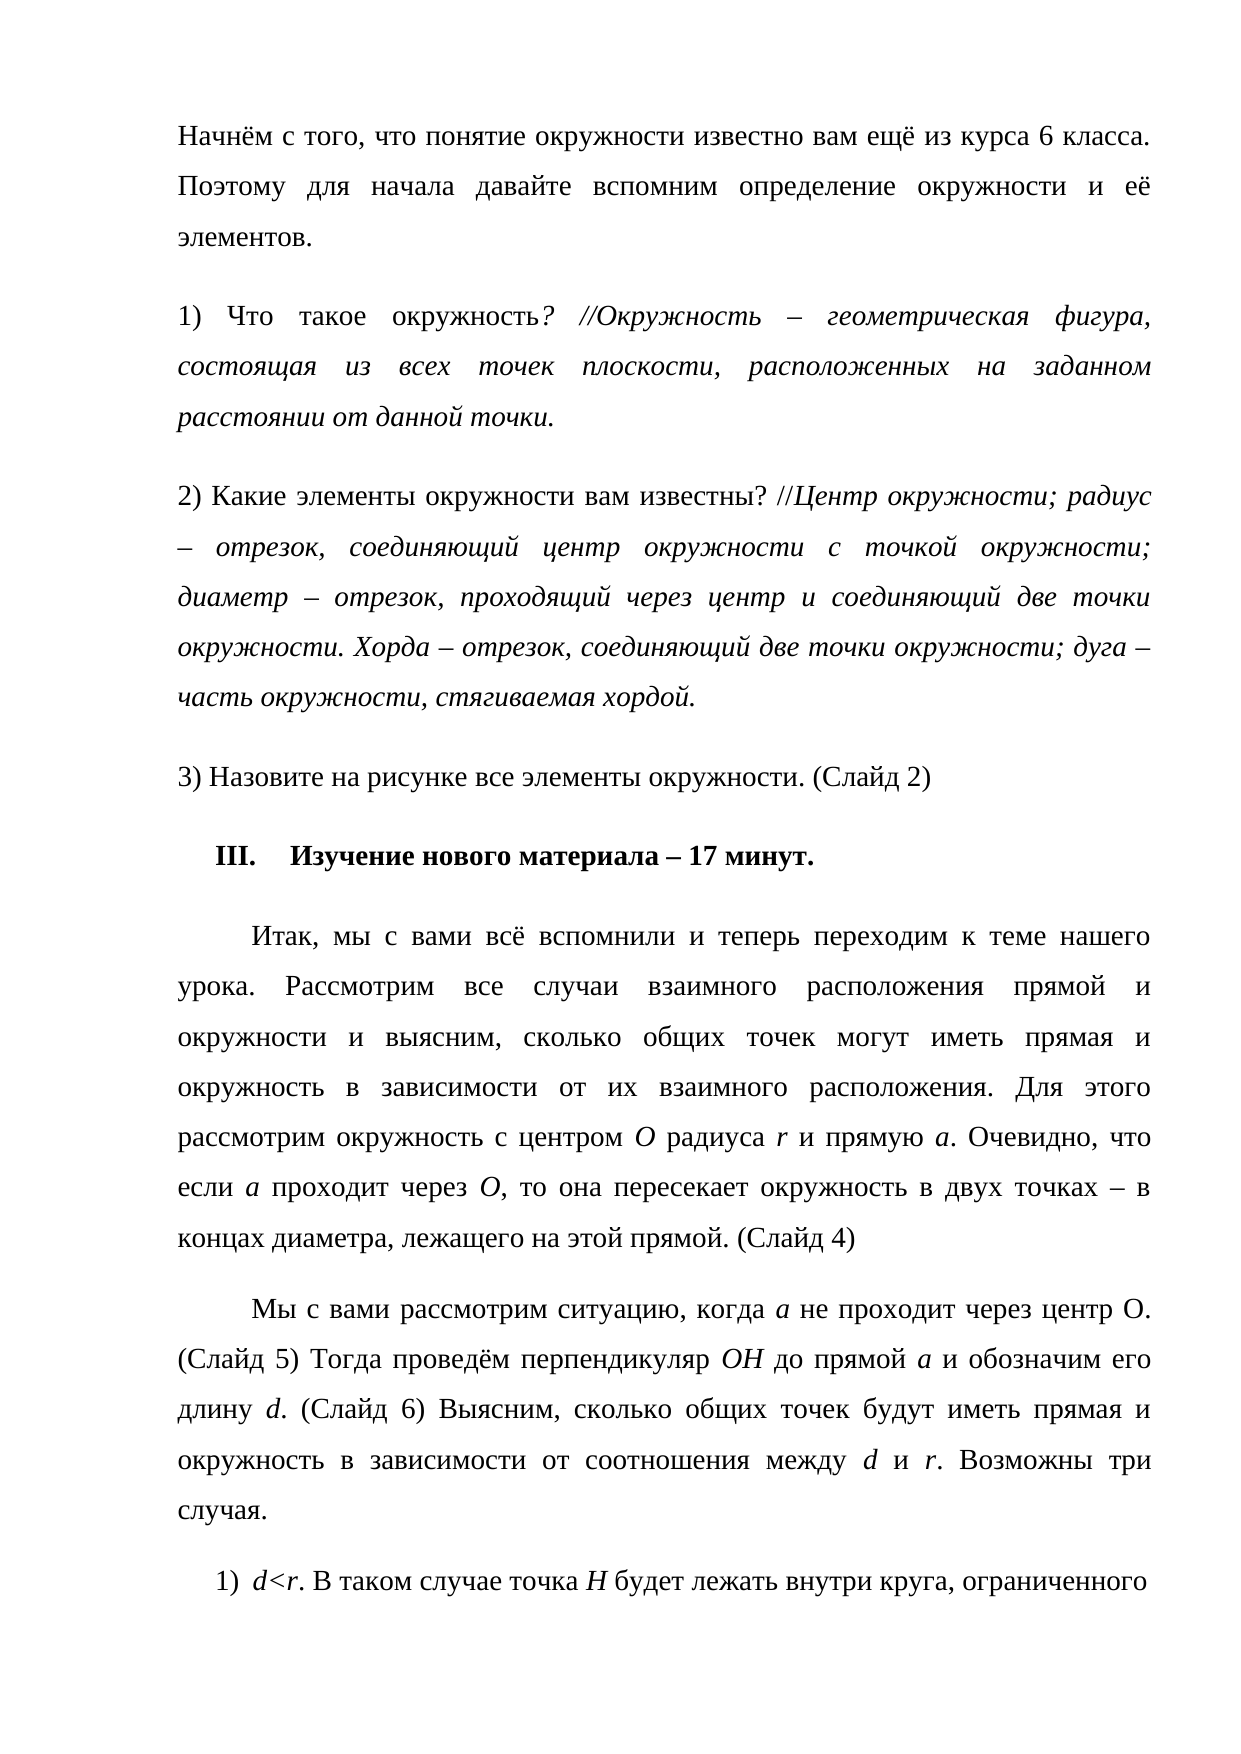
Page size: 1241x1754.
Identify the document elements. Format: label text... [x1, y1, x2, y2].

text Начнём с того, что понятие окружности известно вам ещё из курса 6 класса. Поэтому для начала давайте вспомним определение окружности и её элементов. [177, 118, 1152, 252]
text 1) Что такое окружность? //Окружность – геометрическая фигура, состоящая из всех точек плоскости, расположенных на заданном расстоянии от данной точки. [177, 298, 1152, 432]
list d<r. В таком случае точка Н будет лежать внутри круга, ограниченного [215, 1563, 1152, 1597]
text Итак, мы с вами всё вспомнили и теперь переходим к теме нашего урока. Рассмотрим все случаи взаимного расположения прямой и окружности и выясним, сколько общих точек могут иметь прямая и окружность в зависимости от их взаимного расположения. Для этого рассмотрим окружность с центром О радиуса r и прямую a. Очевидно, что если a проходит через О, то она пересекает окружность в двух точках – в концах диаметра, лежащего на этой прямой. (Слайд 4) [177, 918, 1152, 1253]
text 2) Какие элементы окружности вам известны? //Центр окружности; радиус – отрезок, соединяющий центр окружности с точкой окружности; диаметр – отрезок, проходящий через центр и соединяющий две точки окружности. Хорда – отрезок, соединяющий две точки окружности; дуга – часть окружности, стягиваемая хордой. [177, 478, 1152, 713]
list Изучение нового материала – 17 минут. [215, 838, 1152, 872]
text 3) Назовите на рисунке все элементы окружности. (Слайд 2) [177, 759, 1152, 793]
text Мы с вами рассмотрим ситуацию, когда а не проходит через центр О. (Слайд 5) Тогда проведём перпендикуляр OH до прямой а и обозначим его длину d. (Слайд 6) Выясним, сколько общих точек будут иметь прямая и окружность в зависимости от соотношения между d и r. Возможны три случая. [177, 1291, 1152, 1526]
